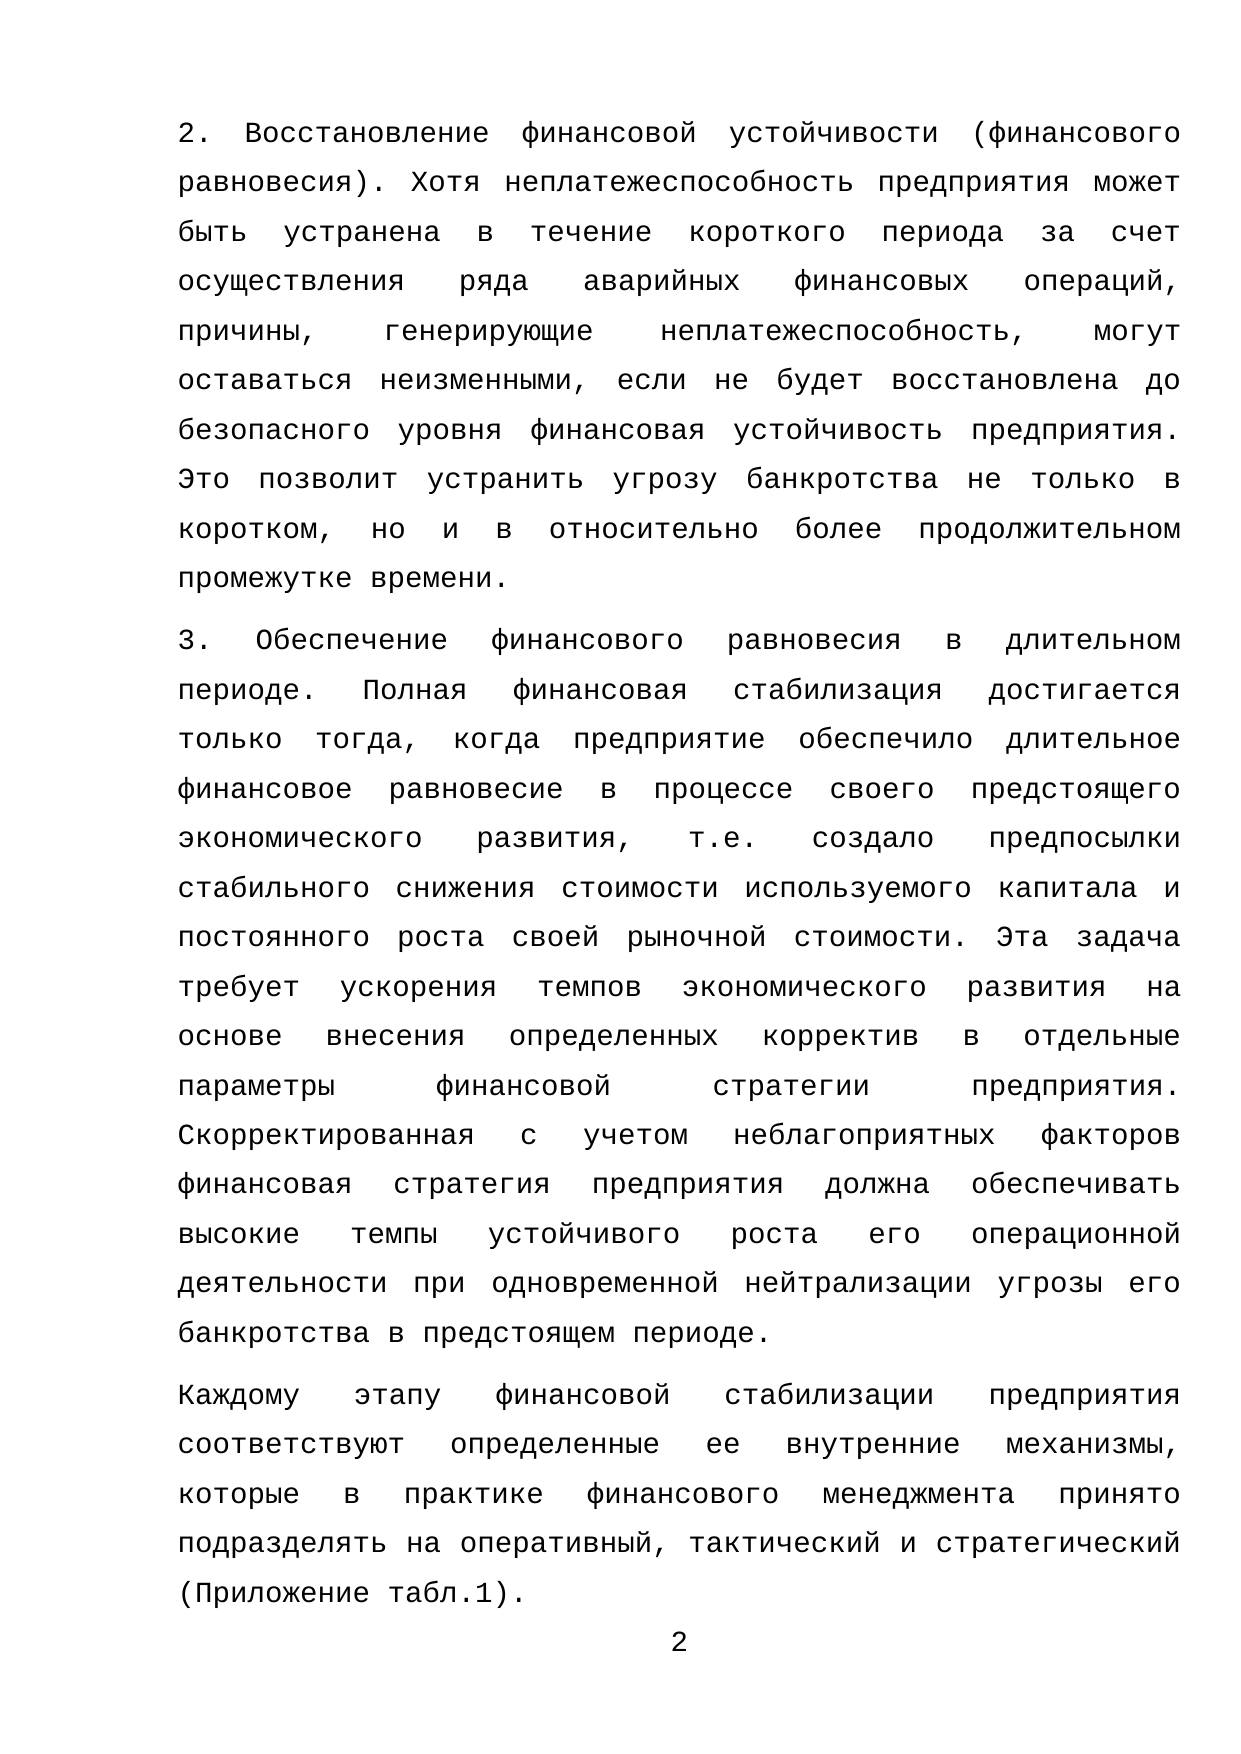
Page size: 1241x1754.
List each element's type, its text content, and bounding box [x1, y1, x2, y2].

text Каждому этапу финансовой стабилизации предприятия соответствуют определенные ее внутренние механизмы, которые в практике финансового менеджмента принято подразделять на оперативный, тактический и стратегический (Приложение табл.1). [177, 1380, 1181, 1611]
text 3. Обеспечение финансового равновесия в длительном периоде. Полная финансовая стабилизация достигается только тогда, когда предприятие обеспечило длительное финансовое равновесие в процессе своего предстоящего экономического развития, т.е. создало предпосылки стабильного снижения стоимости используемого капитала и постоянного роста своей рыночной стоимости. Эта задача требует ускорения темпов экономического развития на основе внесения определенных корректив в отдельные параметры финансовой стратегии предприятия. Скорректированная с учетом неблагоприятных факторов финансовая стратегия предприятия должна обеспечивать высокие темпы устойчивого роста его операционной деятельности при одновременной нейтрализации угрозы его банкротства в предстоящем периоде. [177, 625, 1181, 1351]
text 2. Восстановление финансовой устойчивости (финансового равновесия). Хотя неплатежеспособность предприятия может быть устранена в течение короткого периода за счет осуществления ряда аварийных финансовых операций, причины, генерирующие неплатежеспособность, могут оставаться неизменными, если не будет восстановлена до безопасного уровня финансовая устойчивость предприятия. Это позволит устранить угрозу банкротства не только в коротком, но и в относительно более продолжительном промежутке времени. [177, 118, 1181, 596]
